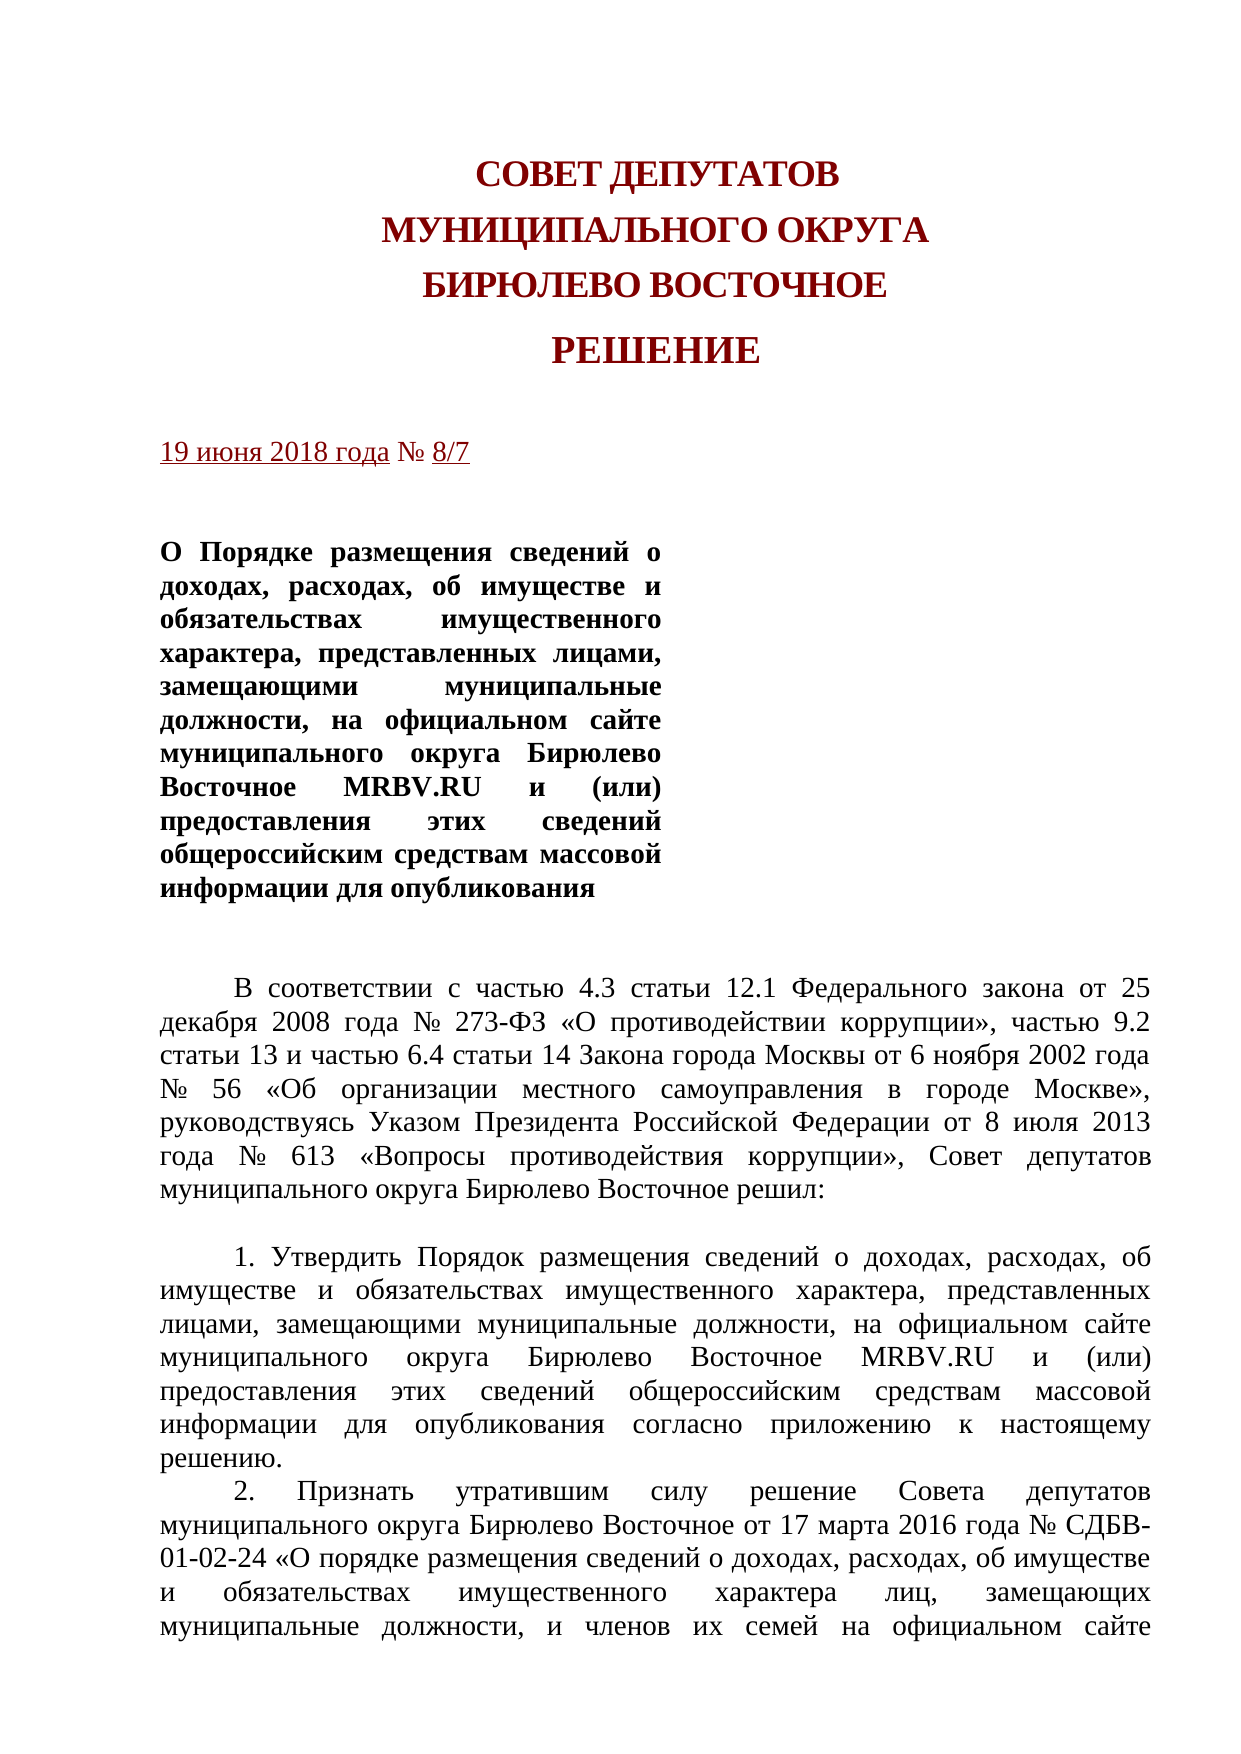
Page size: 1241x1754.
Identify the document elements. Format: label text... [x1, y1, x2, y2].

text О Порядке размещения сведений о доходах, расходах, об имуществе и обязательствах имущественного характера, представленных лицами, замещающими муниципальные должности, на официальном сайте муниципального округа Бирюлево Восточное MRBV.RU и (или) предоставления этих сведений общероссийским средствам массовой информации для опубликования [159, 534, 662, 903]
text РЕШЕНИЕ [161, 318, 1152, 372]
text БИРЮЛЕВО ВОСТОЧНОЕ [159, 263, 1152, 306]
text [159, 1473, 1152, 1641]
text В соответствии с частью 4.3 статьи 12.1 Федерального закона от 25 декабря 2008 года № 273-ФЗ «О противодействии коррупции», частью 9.2 статьи 13 и частью 6.4 статьи 14 Закона города Москвы от 6 ноября 2002 года № 56 «Об организации местного самоуправления в городе Москве», руководствуясь Указом Президента Российской Федерации от 8 июля 2013 года № 613 «Вопросы противодействия коррупции», Совет депутатов муниципального округа Бирюлево Восточное решил: [159, 970, 1152, 1205]
text 1. Утвердить Порядок размещения сведений о доходах, расходах, об имуществе и обязательствах имущественного характера, представленных лицами, замещающими муниципальные должности, на официальном сайте муниципального округа Бирюлево Восточное MRBV.RU и (или) предоставления этих сведений общероссийским средствам массовой информации для опубликования согласно приложению к настоящему решению. [159, 1239, 1152, 1473]
text МУНИЦИПАЛЬНОГО ОКРУГА [159, 207, 1152, 250]
text СОВЕТ ДЕПУТАТОВ [164, 152, 1152, 195]
text 19 июня 2018 года № 8/7 [159, 434, 606, 467]
